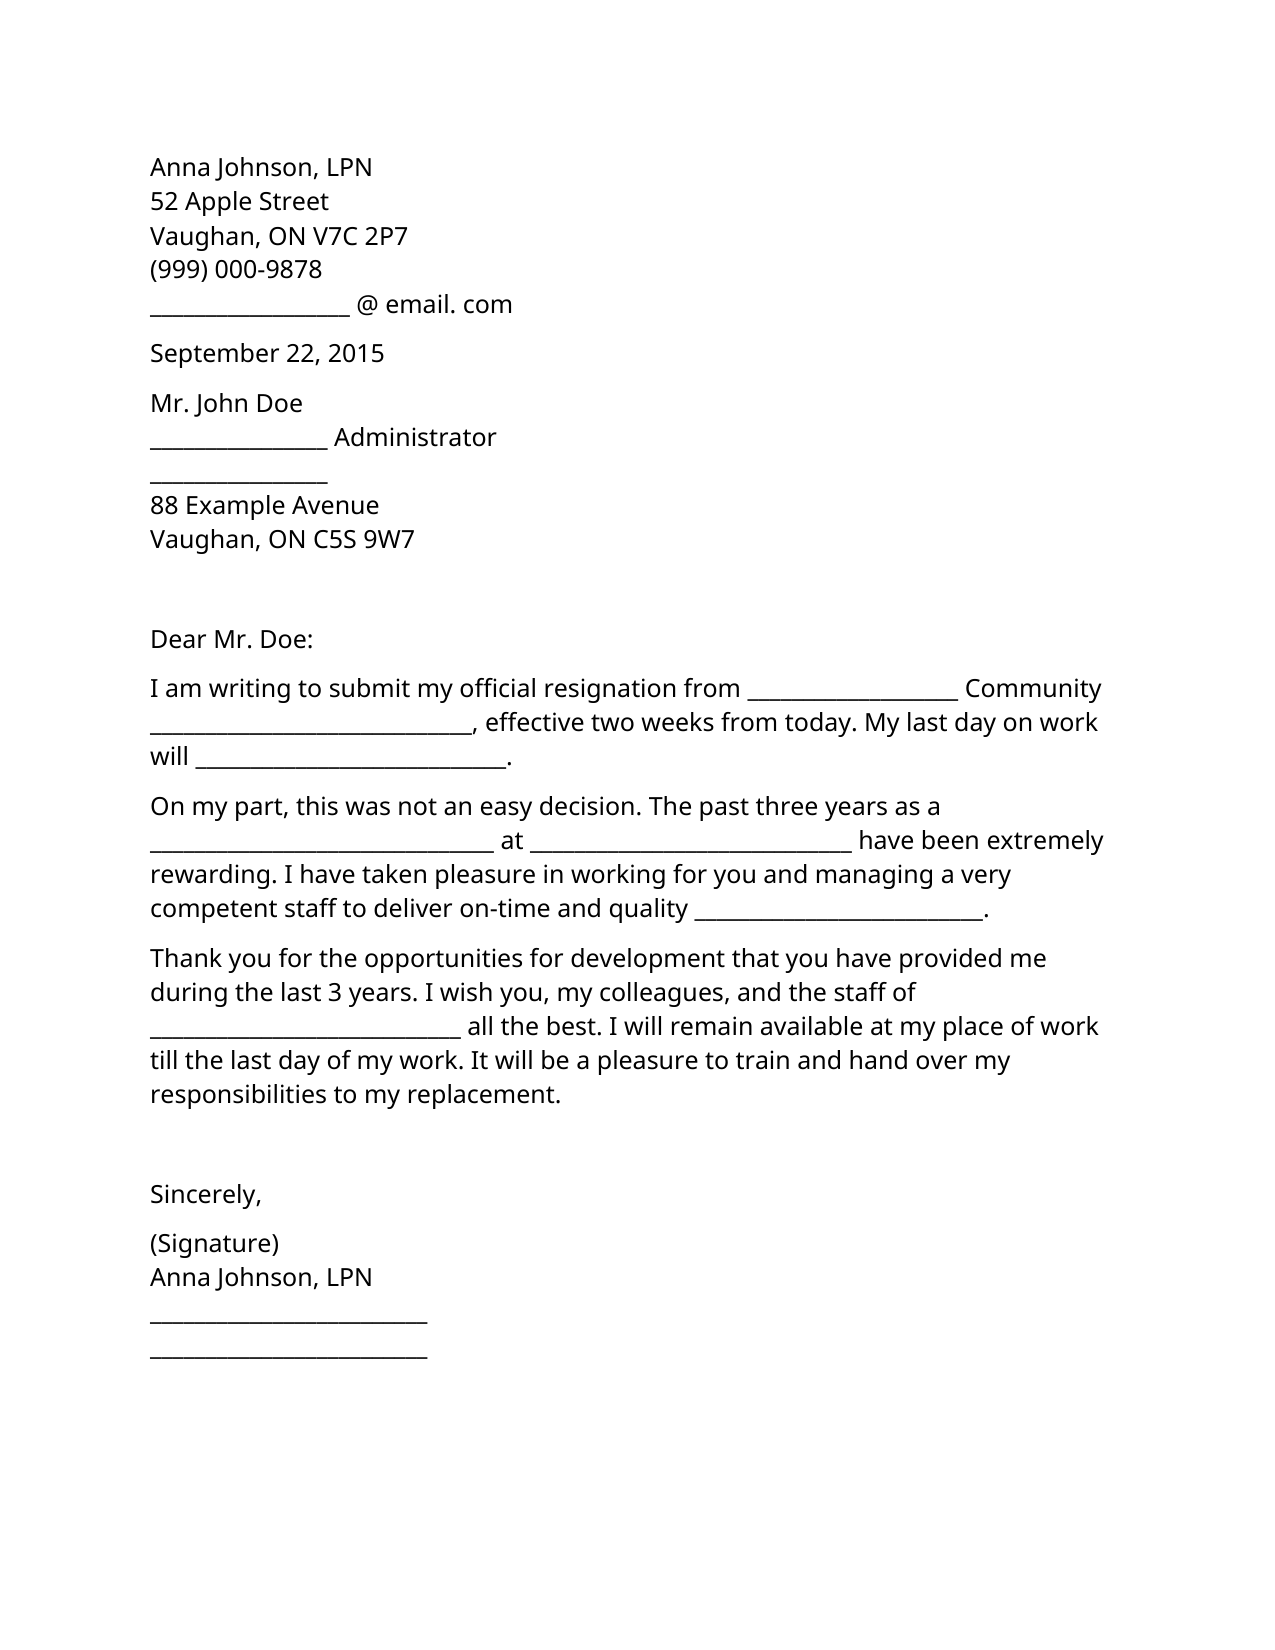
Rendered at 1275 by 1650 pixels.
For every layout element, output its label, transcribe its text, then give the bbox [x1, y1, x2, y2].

text I am writing to submit my official resignation from ___________________ Community _____________________________, effective two weeks from today. My last day on work will ____________________________. [150, 671, 1125, 773]
text September 22, 2015 [150, 336, 1125, 370]
text Mr. John Doe ________________ Administrator ________________ 88 Example Avenue Vaughan, ON C5S 9W7 [150, 386, 1125, 556]
text Anna Johnson, LPN 52 Apple Street Vaughan, ON V7C 2P7 (999) 000-9878 __________________ @ email. com [150, 150, 1125, 320]
text Sincerely, [150, 1176, 1125, 1210]
text (Signature) Anna Johnson, LPN _________________________ _________________________ [150, 1226, 1125, 1362]
text On my part, this was not an easy decision. The past three years as a _______________________________ at _____________________________ have been extremely rewarding. I have taken pleasure in working for you and managing a very competent staff to deliver on-time and quality __________________________. [150, 789, 1125, 925]
text Thank you for the opportunities for development that you have provided me during the last 3 years. I wish you, my colleagues, and the staff of ____________________________ all the best. I will remain available at my place of work till the last day of my work. It will be a pleasure to train and hand over my responsibilities to my replacement. [150, 941, 1125, 1111]
text Dear Mr. Doe: [150, 621, 1125, 655]
